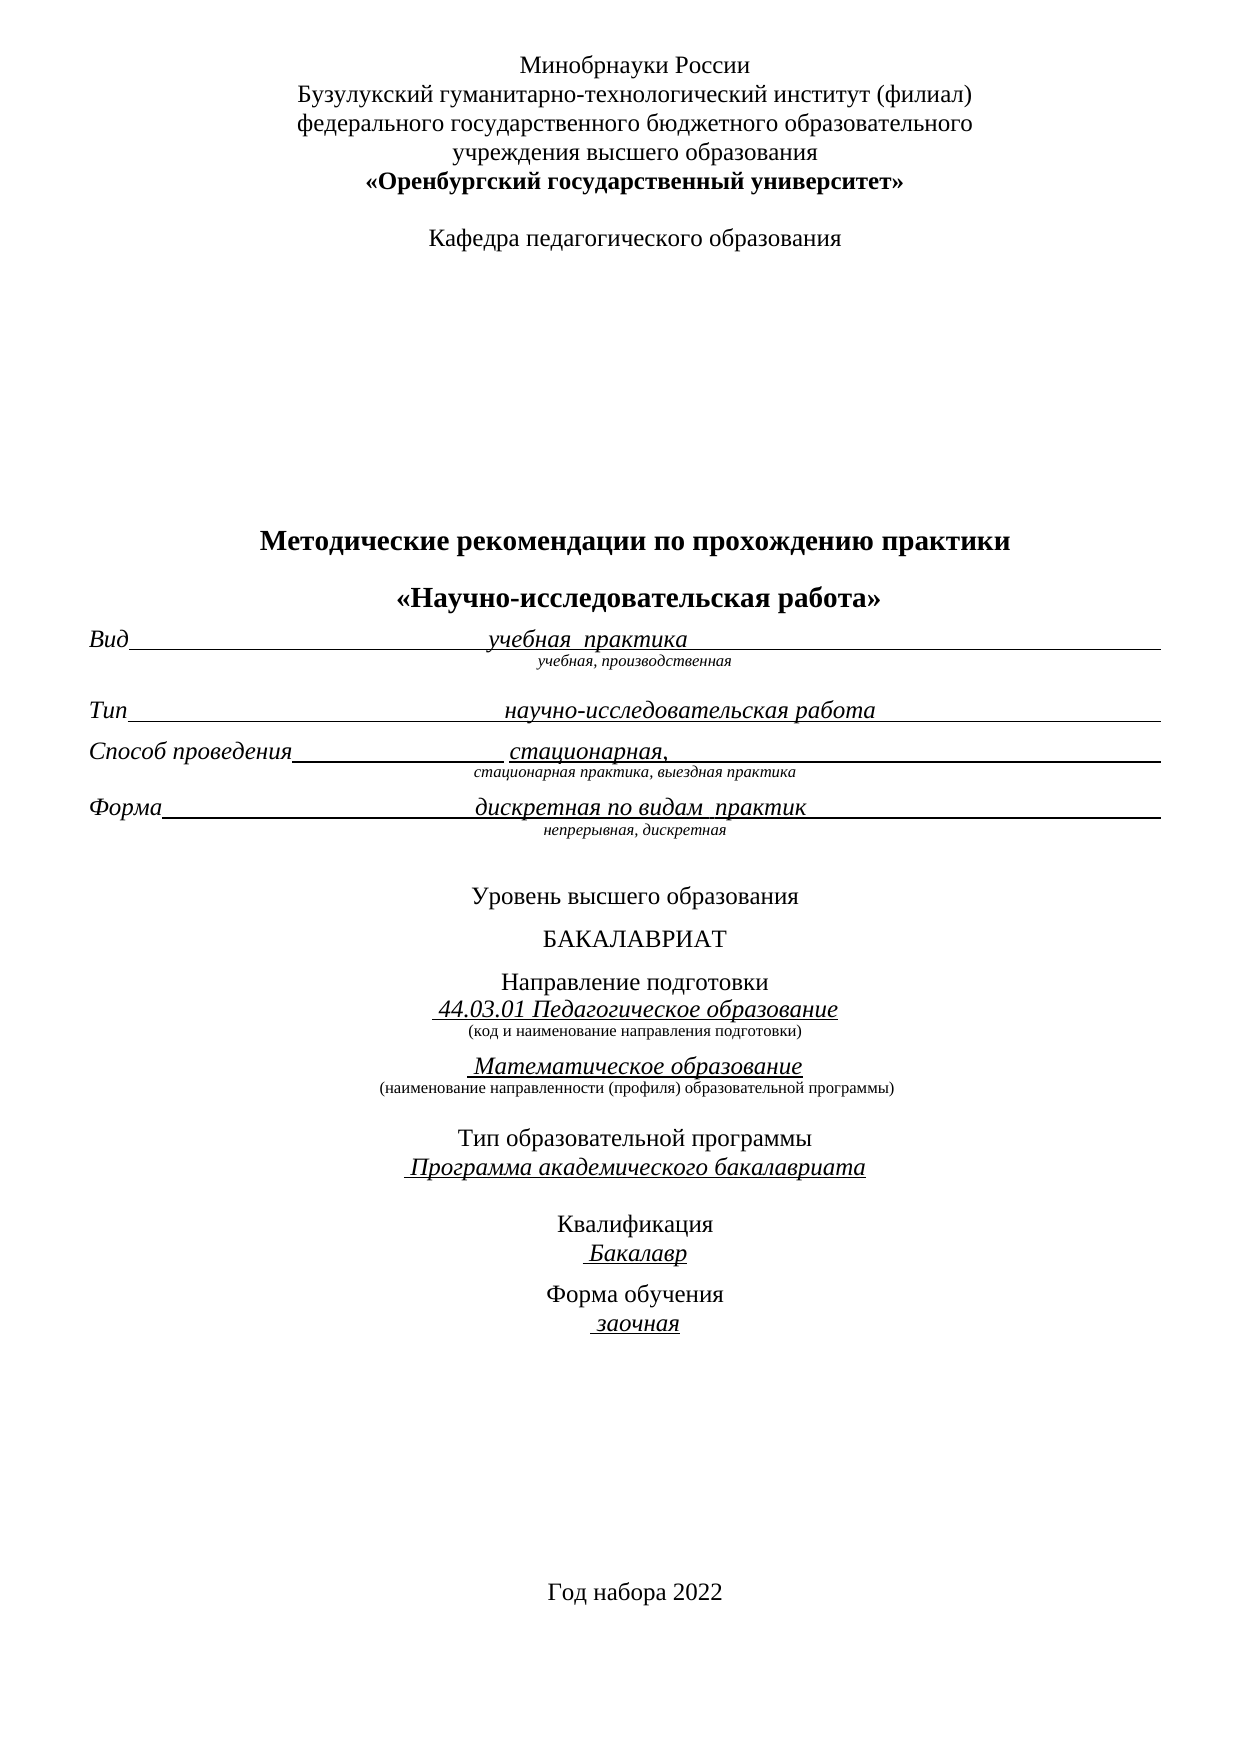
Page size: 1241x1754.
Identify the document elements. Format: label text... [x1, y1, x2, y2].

text Бакалавр [71, 1238, 1199, 1267]
text (наименование направленности (профиля) образовательной программы) [71, 1080, 1203, 1097]
text непрерывная, дискретная [71, 821, 1199, 838]
text Математическое образование [71, 1053, 1199, 1080]
text заочная [71, 1308, 1199, 1337]
text Программа академического бакалавриата [71, 1152, 1199, 1181]
text Вид учебная практика [88, 626, 1215, 653]
text Бузулукский гуманитарно-технологический институт (филиал) федерального государственного бюджетного образовательного учреждения высшего образования [296, 79, 973, 165]
text учебная, производственная [71, 653, 1199, 670]
text Методические рекомендации по прохождению практики [71, 523, 1199, 557]
text Форма дискретная по видам практик [88, 794, 1215, 821]
text «Научно-исследовательская работа» [71, 580, 1199, 613]
text Тип научно-исследовательская работа Способ проведения стационарная, [88, 684, 1161, 765]
text 44.03.01 Педагогическое образование [71, 996, 1199, 1022]
subtitle «Оренбургский государственный университет» [71, 166, 1198, 194]
text Минобрнауки России [71, 50, 1198, 79]
text Год набора 2022 [71, 1577, 1199, 1606]
text Квалификация [71, 1209, 1199, 1238]
text (код и наименование направления подготовки) [71, 1022, 1199, 1040]
text Уровень высшего образования БАКАЛАВРИАТ [471, 881, 799, 953]
text Форма обучения [71, 1279, 1199, 1308]
text Направление подготовки [71, 967, 1198, 996]
text Тип образовательной программы [71, 1123, 1199, 1152]
text Кафедра педагогического образования [71, 223, 1199, 252]
text стационарная практика, выездная практика [71, 765, 1199, 781]
